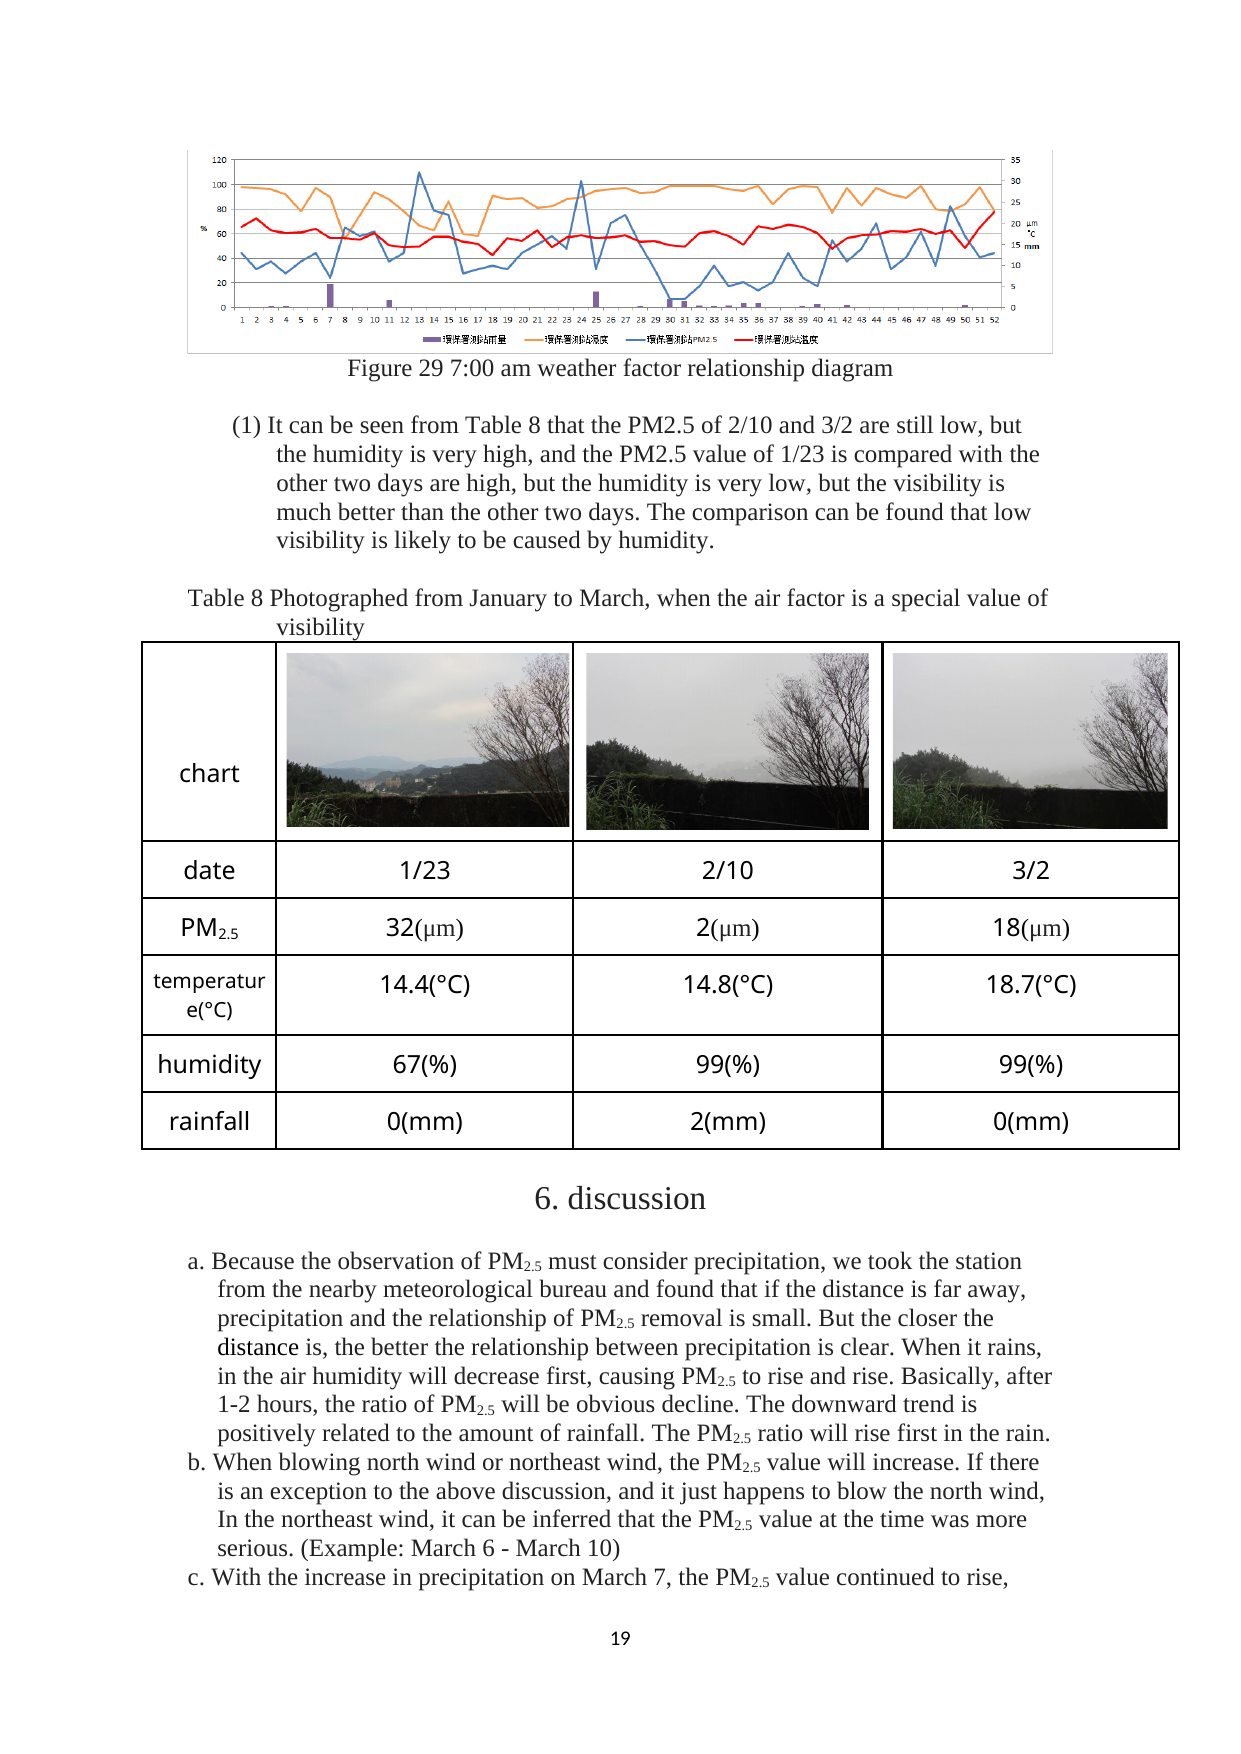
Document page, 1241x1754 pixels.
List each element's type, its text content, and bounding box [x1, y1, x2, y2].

text 6. discussion [187, 1179, 1053, 1217]
table_cell 14.8(°C) [574, 956, 881, 1034]
table_cell 18(μm) [884, 899, 1178, 954]
table_cell 2/10 [574, 842, 881, 897]
table_cell 2(μm) [574, 899, 881, 954]
table_cell PM2.5 [143, 899, 275, 954]
table_header [884, 643, 1178, 840]
table_cell 0(mm) [277, 1093, 572, 1148]
table_cell 18.7(°C) [884, 956, 1178, 1034]
table_cell date [143, 842, 275, 897]
table_cell 2(mm) [574, 1093, 881, 1148]
text Figure 29 7:00 am weather factor relationship diagram [187, 354, 1053, 382]
table_header [277, 643, 572, 840]
table_cell 99(%) [884, 1036, 1178, 1091]
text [187, 1562, 1053, 1591]
table_cell 1/23 [277, 842, 572, 897]
table_cell 67(%) [277, 1036, 572, 1091]
table_cell 99(%) [574, 1036, 881, 1091]
picture [187, 150, 1053, 354]
text a. Because the observation of PM2.5 must consider precipitation, we took the station from the nearby meteorological bureau and found that if the distance is far away, precipitation and the relationship of PM2.5 removal is small. But the closer the distance is, the better the relationship between precipitation is clear. When it rains, in the air humidity will decrease first, causing PM2.5 to rise and rise. Basically, after 1-2 hours, the ratio of PM2.5 will be obvious decline. The downward trend is positively related to the amount of rainfall. The PM2.5 ratio will rise first in the rain. [187, 1246, 1053, 1447]
picture [586, 653, 869, 830]
picture [286, 653, 570, 827]
table_cell 0(mm) [884, 1093, 1178, 1148]
picture [892, 653, 1168, 829]
table_header chart [143, 643, 275, 840]
table_cell 14.4(°C) [277, 956, 572, 1034]
table_cell 3/2 [884, 842, 1178, 897]
table_cell humidity [143, 1036, 275, 1091]
table_header [574, 643, 881, 840]
table_cell temperature(°C) [143, 956, 275, 1034]
text Table 8 Photographed from January to March, when the air factor is a special value of visibility [187, 583, 1053, 641]
table_cell rainfall [143, 1093, 275, 1148]
text (1) It can be seen from Table 8 that the PM2.5 of 2/10 and 3/2 are still low, but the humidity is very high, and the PM2.5 value of 1/23 is compared with the other two days are high, but the humidity is very low, but the visibility is much better than the other two days. The comparison can be found that low visibility is likely to be caused by humidity. [232, 411, 1053, 554]
table_cell 32(μm) [277, 899, 572, 954]
text b. When blowing north wind or northeast wind, the PM2.5 value will increase. If there is an exception to the above discussion, and it just happens to blow the north wind, In the northeast wind, it can be inferred that the PM2.5 value at the time was more serious. (Example: March 6 - March 10) [187, 1447, 1053, 1562]
